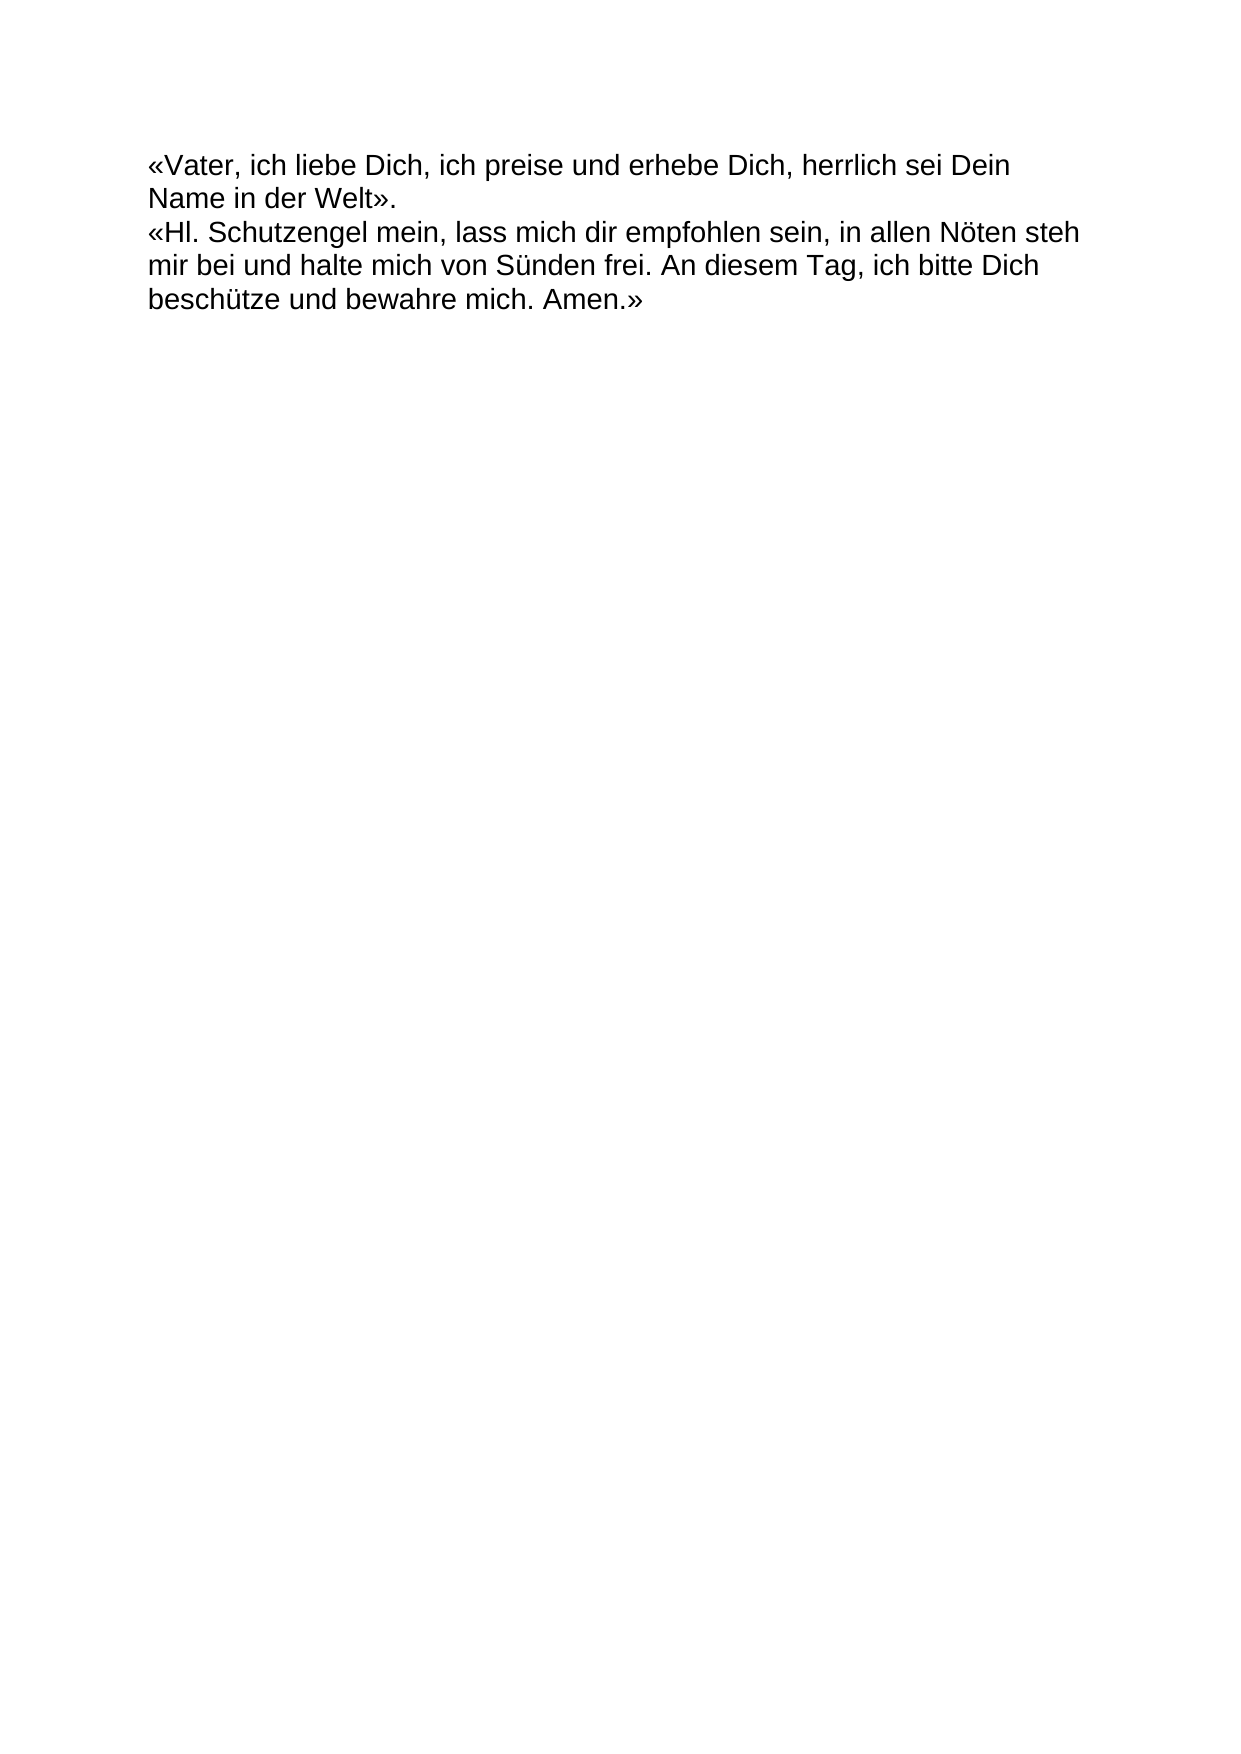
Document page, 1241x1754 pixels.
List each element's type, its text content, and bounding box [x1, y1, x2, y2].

text «Hl. Schutzengel mein, lass mich dir empfohlen sein, in allen Nöten steh mir bei und halte mich von Sünden frei. An diesem Tag, ich bitte Dich beschütze und bewahre mich. Amen.» [148, 215, 1093, 315]
text «Vater, ich liebe Dich, ich preise und erhebe Dich, herrlich sei Dein Name in der Welt». [148, 148, 1093, 215]
